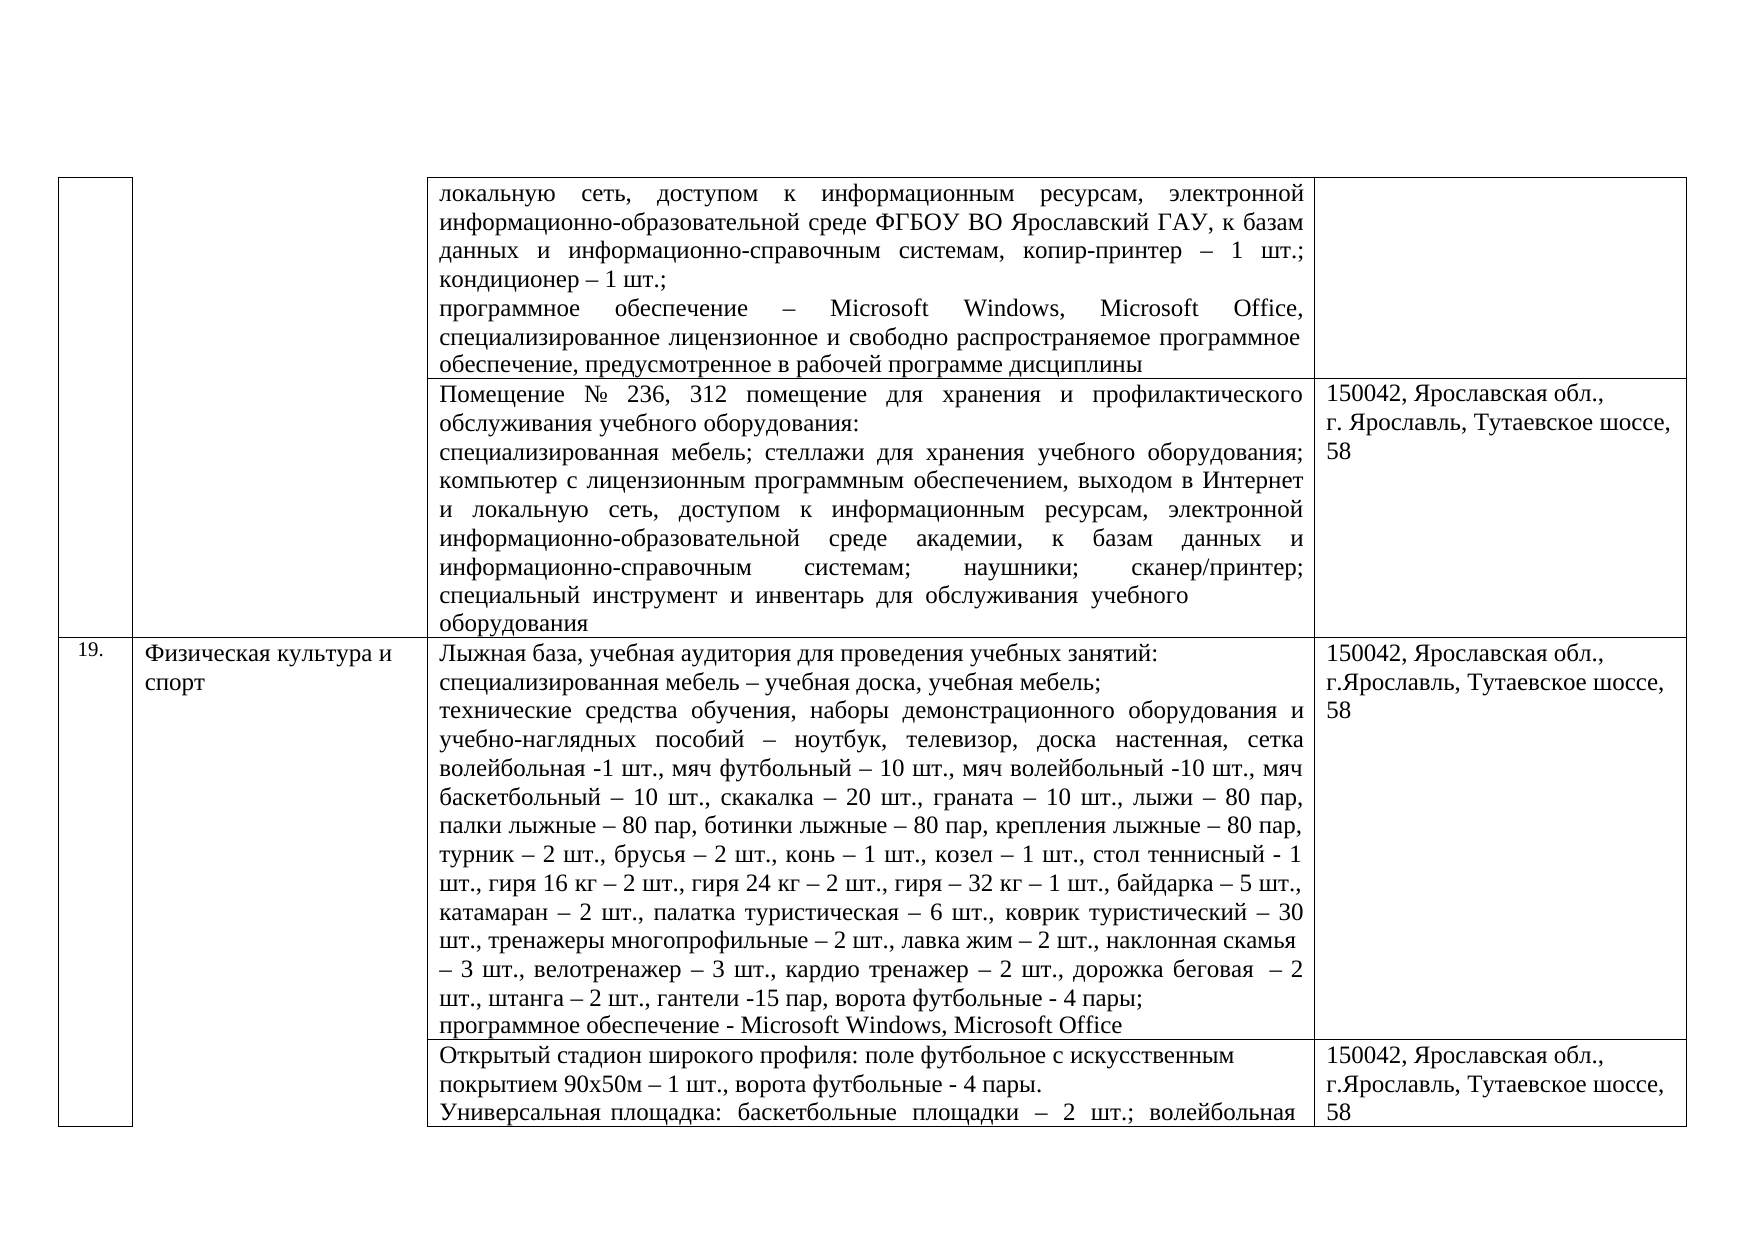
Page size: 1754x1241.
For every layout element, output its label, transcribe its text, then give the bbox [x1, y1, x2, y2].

table_cell 150042, Ярославская обл., г.Ярославль, Тутаевское шоссе, 58 [1315, 638, 1686, 1039]
table_header [1315, 178, 1686, 378]
table_header локальную сеть, доступом к информационным ресурсам, электронной информационно-образовательной среде ФГБОУ ВО Ярославский ГАУ, к базам данных и информационно-справочным системам, копир-принтер – 1 шт.; кондиционер – 1 шт.; программное обеспечение – Microsoft Windows, Microsoft Office, специализированное лицензионное и свободно распространяемое программное обеспечение, предусмотренное в рабочей программе дисциплины [428, 178, 1314, 378]
table_header [133, 177, 427, 637]
table_cell Лыжная база, учебная аудитория для проведения учебных занятий: специализированная мебель – учебная доска, учебная мебель; технические средства обучения, наборы демонстрационного оборудования и учебно-наглядных пособий – ноутбук, телевизор, доска настенная, сетка волейбольная -1 шт., мяч футбольный – 10 шт., мяч волейбольный -10 шт., мяч баскетбольный – 10 шт., скакалка – 20 шт., граната – 10 шт., лыжи – 80 пар, палки лыжные – 80 пар, ботинки лыжные – 80 пар, крепления лыжные – 80 пар, турник – 2 шт., брусья – 2 шт., конь – 1 шт., козел – 1 шт., стол теннисный - 1 шт., гиря 16 кг – 2 шт., гиря 24 кг – 2 шт., гиря – 32 кг – 1 шт., байдарка – 5 шт., катамаран – 2 шт., палатка туристическая – 6 шт., коврик туристический – 30 шт., тренажеры многопрофильные – 2 шт., лавка жим – 2 шт., наклонная скамья – 3 шт., велотренажер – 3 шт., кардио тренажер – 2 шт., дорожка беговая – 2 шт., штанга – 2 шт., гантели -15 пар, ворота футбольные - 4 пары; программное обеспечение - Microsoft Windows, Microsoft Office [428, 638, 1314, 1039]
table_cell 150042, Ярославская обл., г.Ярославль, Тутаевское шоссе, 58 [1315, 1040, 1686, 1126]
table_cell 19. [59, 638, 132, 1126]
table_cell Помещение № 236, 312 помещение для хранения и профилактического обслуживания учебного оборудования: специализированная мебель; стеллажи для хранения учебного оборудования; компьютер с лицензионным программным обеспечением, выходом в Интернет и локальную сеть, доступом к информационным ресурсам, электронной информационно-образовательной среде академии, к базам данных и информационно-справочным системам; наушники; сканер/принтер; специальный инструмент и инвентарь для обслуживания учебного оборудования [428, 379, 1314, 637]
table_header [59, 178, 132, 637]
table_cell 150042, Ярославская обл., г. Ярославль, Тутаевское шоссе, 58 [1315, 379, 1686, 637]
table_cell Физическая культура и спорт [133, 638, 427, 1126]
table_cell Открытый стадион широкого профиля: поле футбольное с искусственным покрытием 90х50м – 1 шт., ворота футбольные - 4 пары. Универсальная площадка: баскетбольные площадки – 2 шт.; волейбольная [428, 1040, 1314, 1126]
